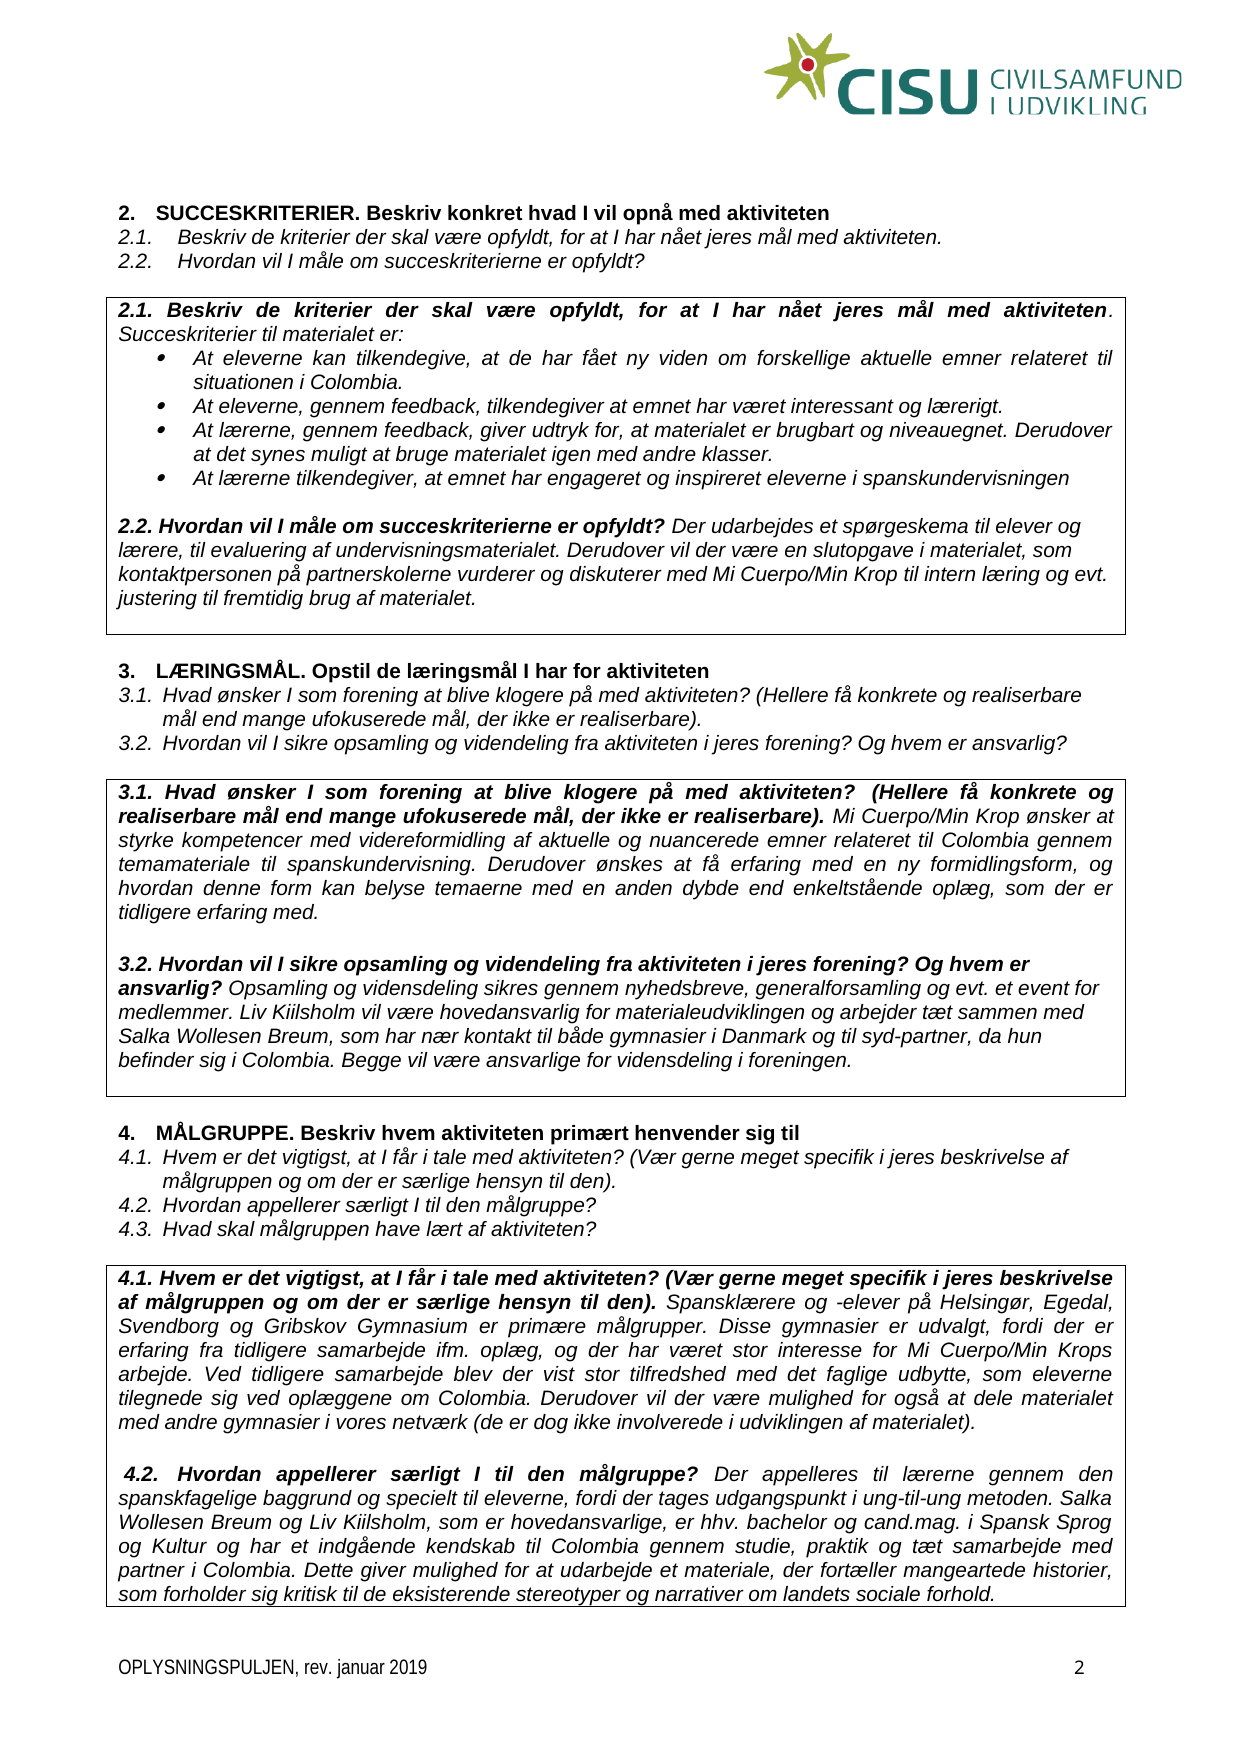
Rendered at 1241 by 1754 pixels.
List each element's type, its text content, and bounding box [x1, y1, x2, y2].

list Hvad ønsker I som forening at blive klogere på med aktiviteten? (Hellere få konkrete og realiserbare mål end mange ufokuserede mål, der ikke er realiserbare). [118, 683, 1122, 731]
list Hvordan vil I sikre opsamling og videndeling fra aktiviteten i jeres forening? Og hvem er ansvarlig? [118, 731, 1122, 755]
list Hvordan appellerer særligt I til den målgruppe? [118, 1193, 1122, 1217]
list Hvem er det vigtigst, at I får i tale med aktiviteten? (Vær gerne meget specifik i jeres beskrivelse af målgruppen og om der er særlige hensyn til den). [118, 1145, 1122, 1193]
table_header 3.1. Hvad ønsker I som forening at blive klogere på med aktiviteten? (Hellere få konkrete og realiserbare mål end mange ufokuserede mål, der ikke er realiserbare). Mi Cuerpo/Min Krop ønsker at styrke kompetencer med videreformidling af aktuelle og nuancerede emner relateret til Colombia gennem temamateriale til spanskundervisning. Derudover ønskes at få erfaring med en ny formidlingsform, og hvordan denne form kan belyse temaerne med en anden dybde end enkeltstående oplæg, som der er tidligere erfaring med. 3.2. Hvordan vil I sikre opsamling og videndeling fra aktiviteten i jeres forening? Og hvem er ansvarlig? Opsamling og vidensdeling sikres gennem nyhedsbreve, generalforsamling og evt. et event for medlemmer. Liv Kiilsholm vil være hovedansvarlig for materialeudviklingen og arbejder tæt sammen med Salka Wollesen Breum, som har nær kontakt til både gymnasier i Danmark og til syd-partner, da hun befinder sig i Colombia. Begge vil være ansvarlige for vidensdeling i foreningen. [107, 780, 1125, 1096]
table_header 2.1. Beskriv de kriterier der skal være opfyldt, for at I har nået jeres mål med aktiviteten. Succeskriterier til materialet er: At eleverne kan tilkendegive, at de har fået ny viden om forskellige aktuelle emner relateret til situationen i Colombia. At eleverne, gennem feedback, tilkendegiver at emnet har været interessant og lærerigt. At lærerne, gennem feedback, giver udtryk for, at materialet er brugbart og niveauegnet. Derudover at det synes muligt at bruge materialet igen med andre klasser. At lærerne tilkendegiver, at emnet har engageret og inspireret eleverne i spanskundervisningen 2.2. Hvordan vil I måle om succeskriterierne er opfyldt? Der udarbejdes et spørgeskema til elever og lærere, til evaluering af undervisningsmaterialet. Derudover vil der være en slutopgave i materialet, som kontaktpersonen på partnerskolerne vurderer og diskuterer med Mi Cuerpo/Min Krop til intern læring og evt. justering til fremtidig brug af materialet. [107, 298, 1125, 634]
list Hvordan vil I måle om succeskriterierne er opfyldt? [118, 249, 1122, 273]
picture [764, 32, 1182, 114]
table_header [107, 1266, 1125, 1606]
list SUCCESKRITERIER. Beskriv konkret hvad I vil opnå med aktiviteten [118, 201, 1122, 225]
list Hvad skal målgruppen have lært af aktiviteten? [118, 1217, 1122, 1241]
list Beskriv de kriterier der skal være opfyldt, for at I har nået jeres mål med aktiviteten. [118, 225, 1122, 249]
list LÆRINGSMÅL. Opstil de læringsmål I har for aktiviteten [118, 659, 1122, 683]
list MÅLGRUPPE. Beskriv hvem aktiviteten primært henvender sig til [118, 1121, 1122, 1145]
